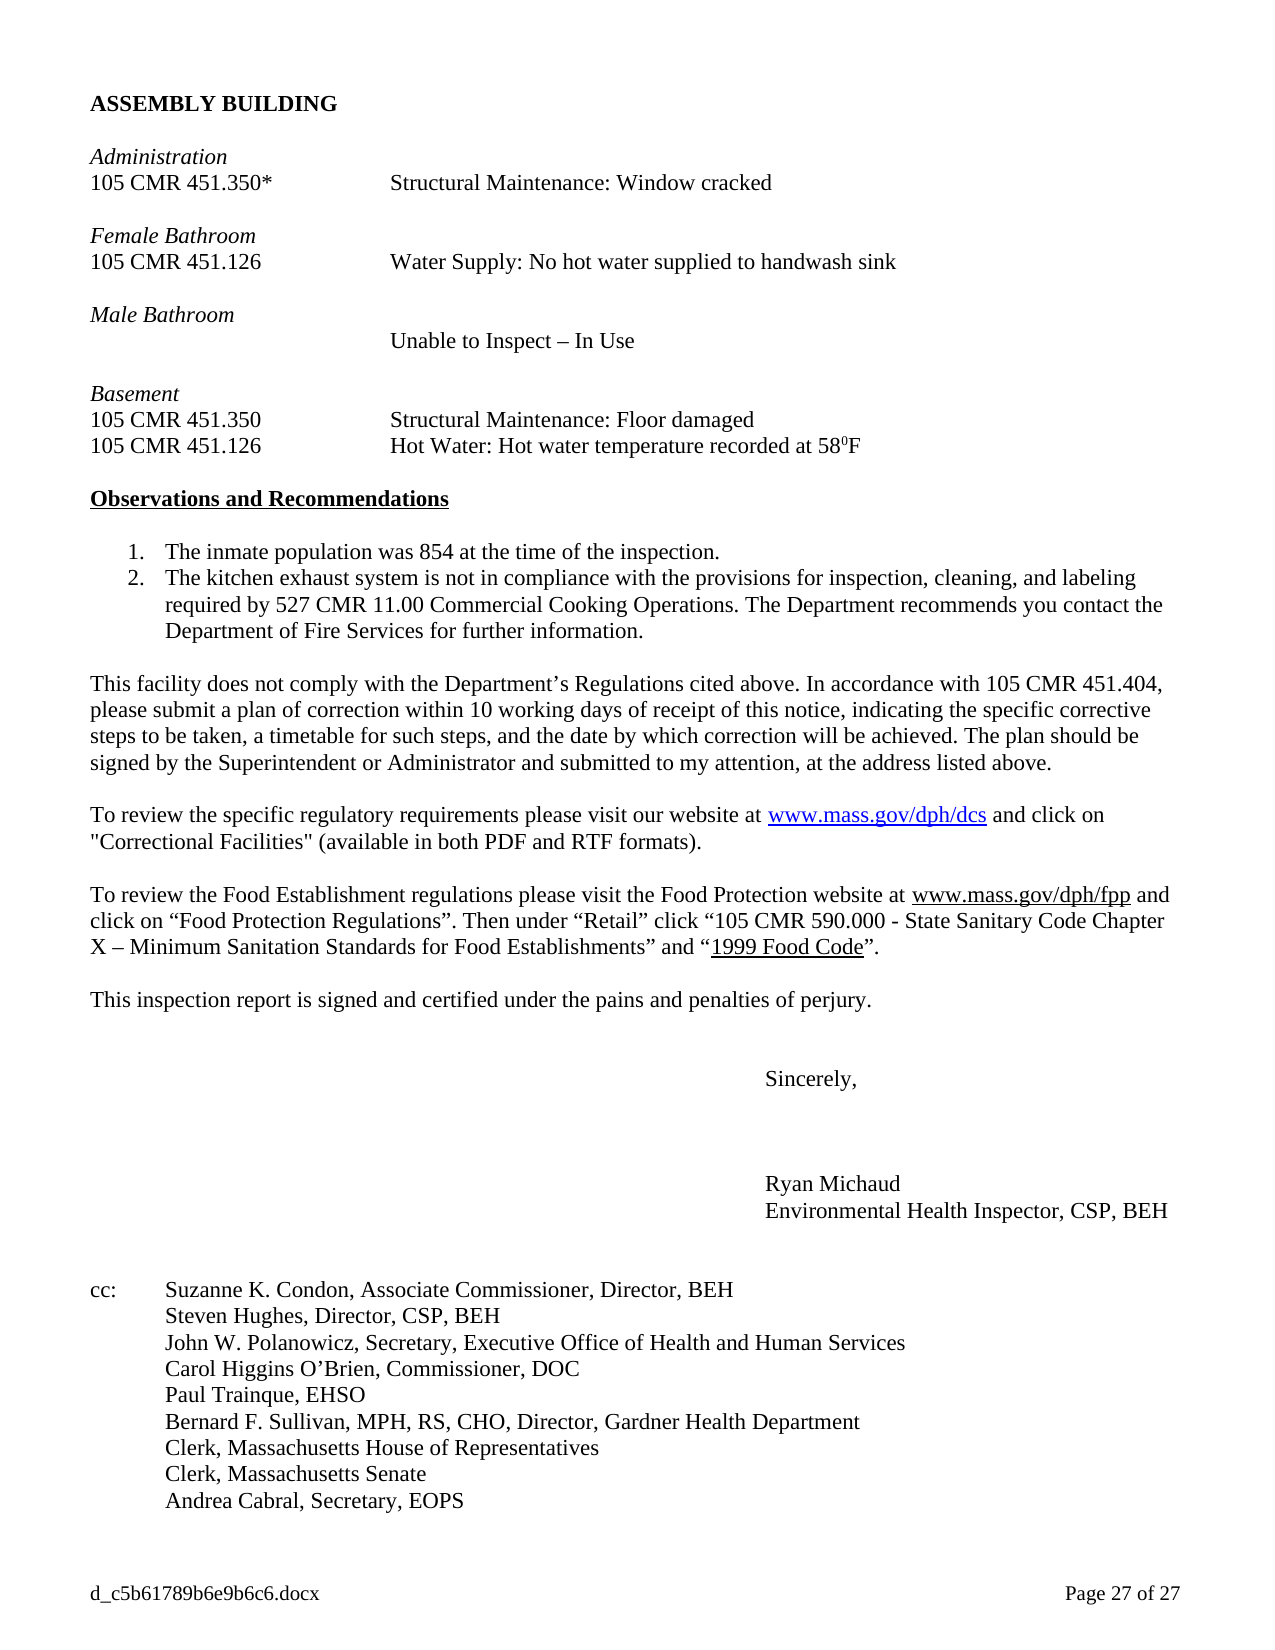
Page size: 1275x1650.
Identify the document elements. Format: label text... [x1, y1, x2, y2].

text Environmental Health Inspector, CSP, BEH [90, 1197, 1185, 1223]
text Unable to Inspect – In Use [90, 327, 1185, 353]
text Clerk, Massachusetts Senate [90, 1460, 1185, 1487]
text cc: Suzanne K. Condon, Associate Commissioner, Director, BEH [90, 1276, 1185, 1302]
text Ryan Michaud [90, 1171, 1185, 1197]
text ASSEMBLY BUILDING [90, 90, 1185, 116]
text Basement [90, 380, 1185, 406]
text Male Bathroom [90, 301, 1185, 327]
text Paul Trainque, EHSO [90, 1381, 1185, 1408]
text Sincerely, [90, 1065, 1185, 1091]
text To review the Food Establishment regulations please visit the Food Protection website at www.mass.gov/dph/fpp and click on “Food Protection Regulations”. Then under “Retail” click “105 CMR 590.000 - State Sanitary Code Chapter X – Minimum Sanitation Standards for Food Establishments” and “1999 Food Code”. [90, 881, 1185, 960]
text John W. Polanowicz, Secretary, Executive Office of Health and Human Services [90, 1329, 1185, 1355]
text This facility does not comply with the Department’s Regulations cited above. In accordance with 105 CMR 451.404, please submit a plan of correction within 10 working days of receipt of this notice, indicating the specific corrective steps to be taken, a timetable for such steps, and the date by which correction will be achieved. The plan should be signed by the Superintendent or Administrator and submitted to my attention, at the address listed above. [90, 670, 1185, 775]
text 105 CMR 451.350 Structural Maintenance: Floor damaged [90, 406, 1185, 433]
text Female Bathroom [90, 222, 1185, 248]
text This inspection report is signed and certified under the pains and penalties of perjury. [90, 986, 1185, 1012]
text Observations and Recommendations [90, 485, 1185, 512]
text Administration [90, 143, 1185, 169]
list The inmate population was 854 at the time of the inspection. [127, 538, 1185, 564]
text To review the specific regulatory requirements please visit our website at www.mass.gov/dph/dcs and click on "Correctional Facilities" (available in both PDF and RTF formats). [90, 802, 1185, 854]
list The kitchen exhaust system is not in compliance with the provisions for inspection, cleaning, and labeling required by 527 CMR 11.00 Commercial Cooking Operations. The Department recommends you contact the Department of Fire Services for further information. [127, 564, 1185, 643]
text Bernard F. Sullivan, MPH, RS, CHO, Director, Gardner Health Department [165, 1408, 1185, 1434]
text 105 CMR 451.126 Water Supply: No hot water supplied to handwash sink [90, 248, 1185, 274]
text Andrea Cabral, Secretary, EOPS [90, 1487, 1185, 1513]
text Carol Higgins O’Brien, Commissioner, DOC [90, 1355, 1185, 1381]
text 105 CMR 451.350* Structural Maintenance: Window cracked [90, 169, 1185, 195]
text 105 CMR 451.126 Hot Water: Hot water temperature recorded at 580F [90, 433, 1185, 459]
text Steven Hughes, Director, CSP, BEH [90, 1302, 1185, 1329]
text Clerk, Massachusetts House of Representatives [90, 1434, 1185, 1460]
